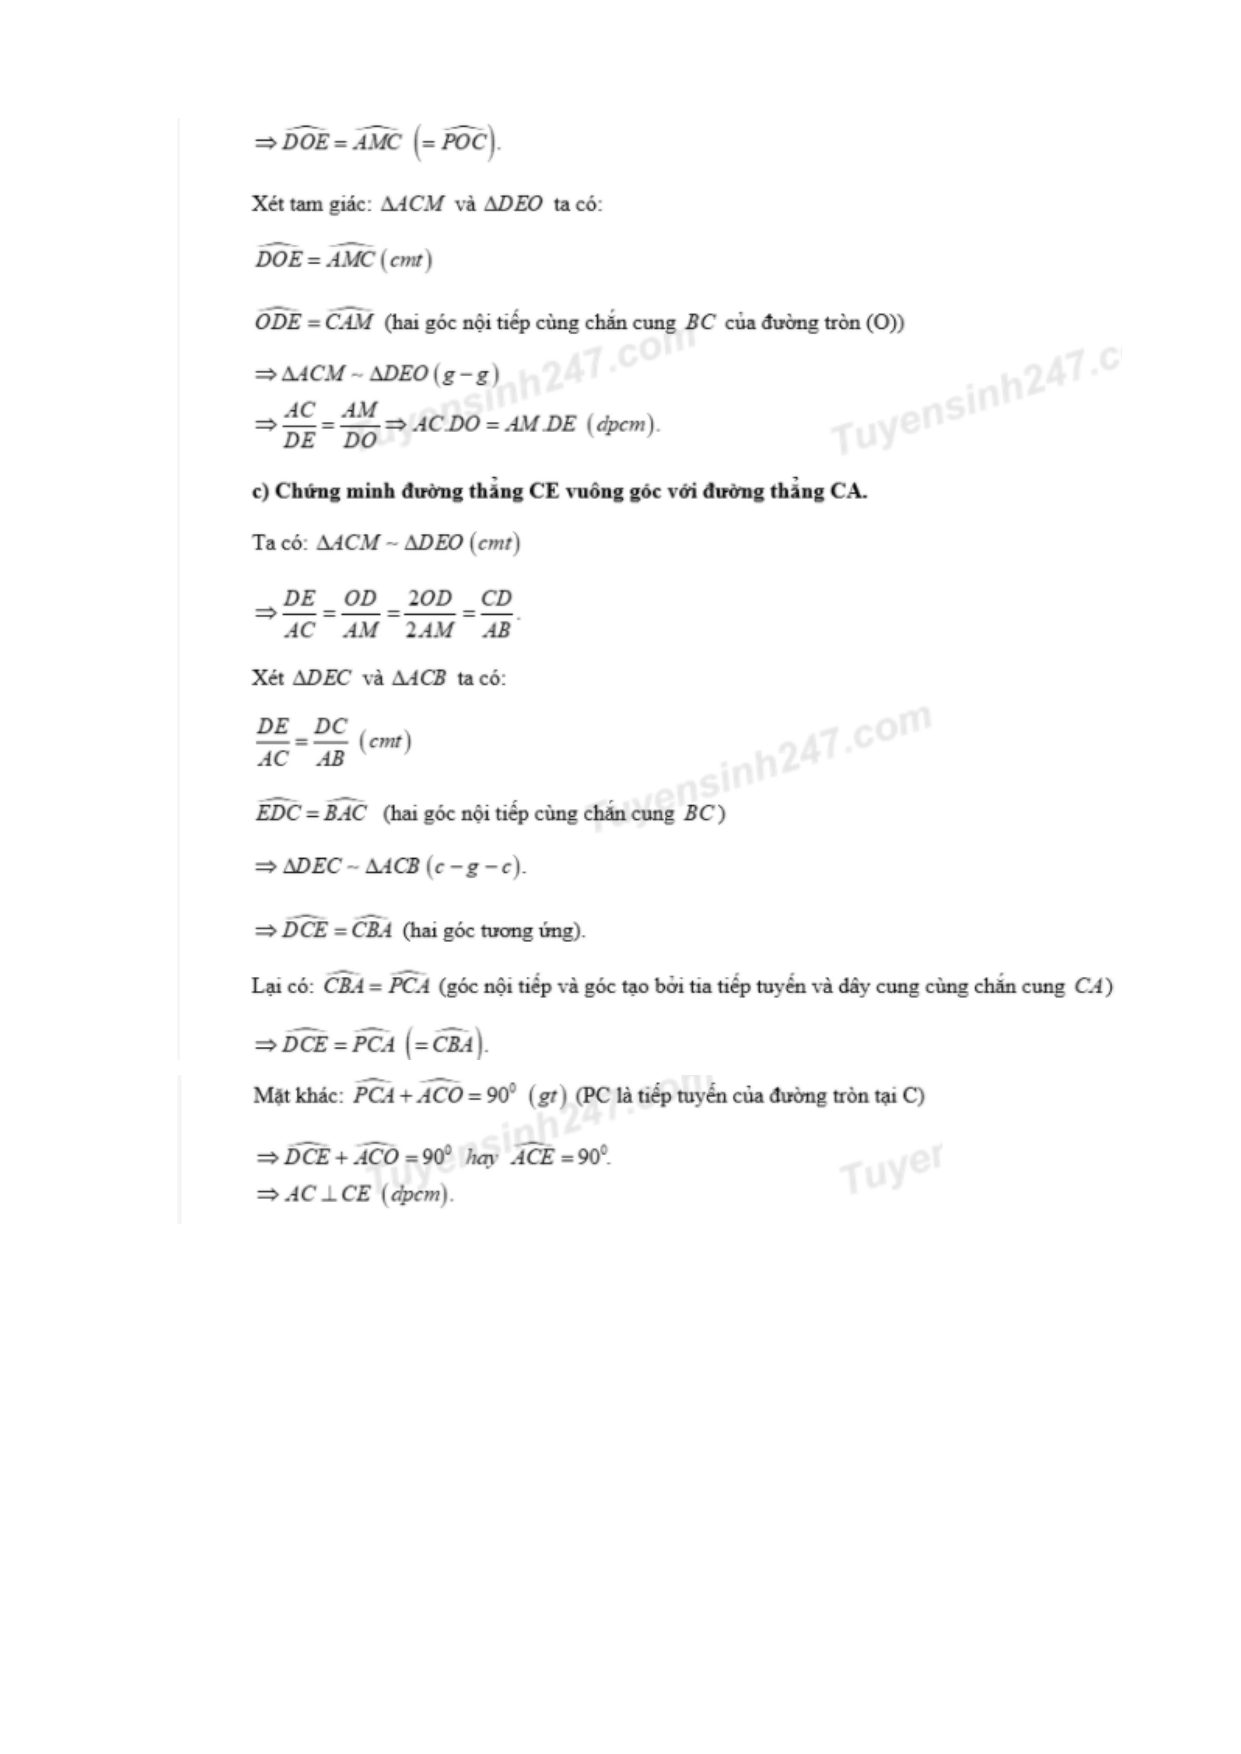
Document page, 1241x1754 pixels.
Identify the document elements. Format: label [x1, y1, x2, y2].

picture [177, 1075, 943, 1224]
picture [177, 118, 1123, 1060]
